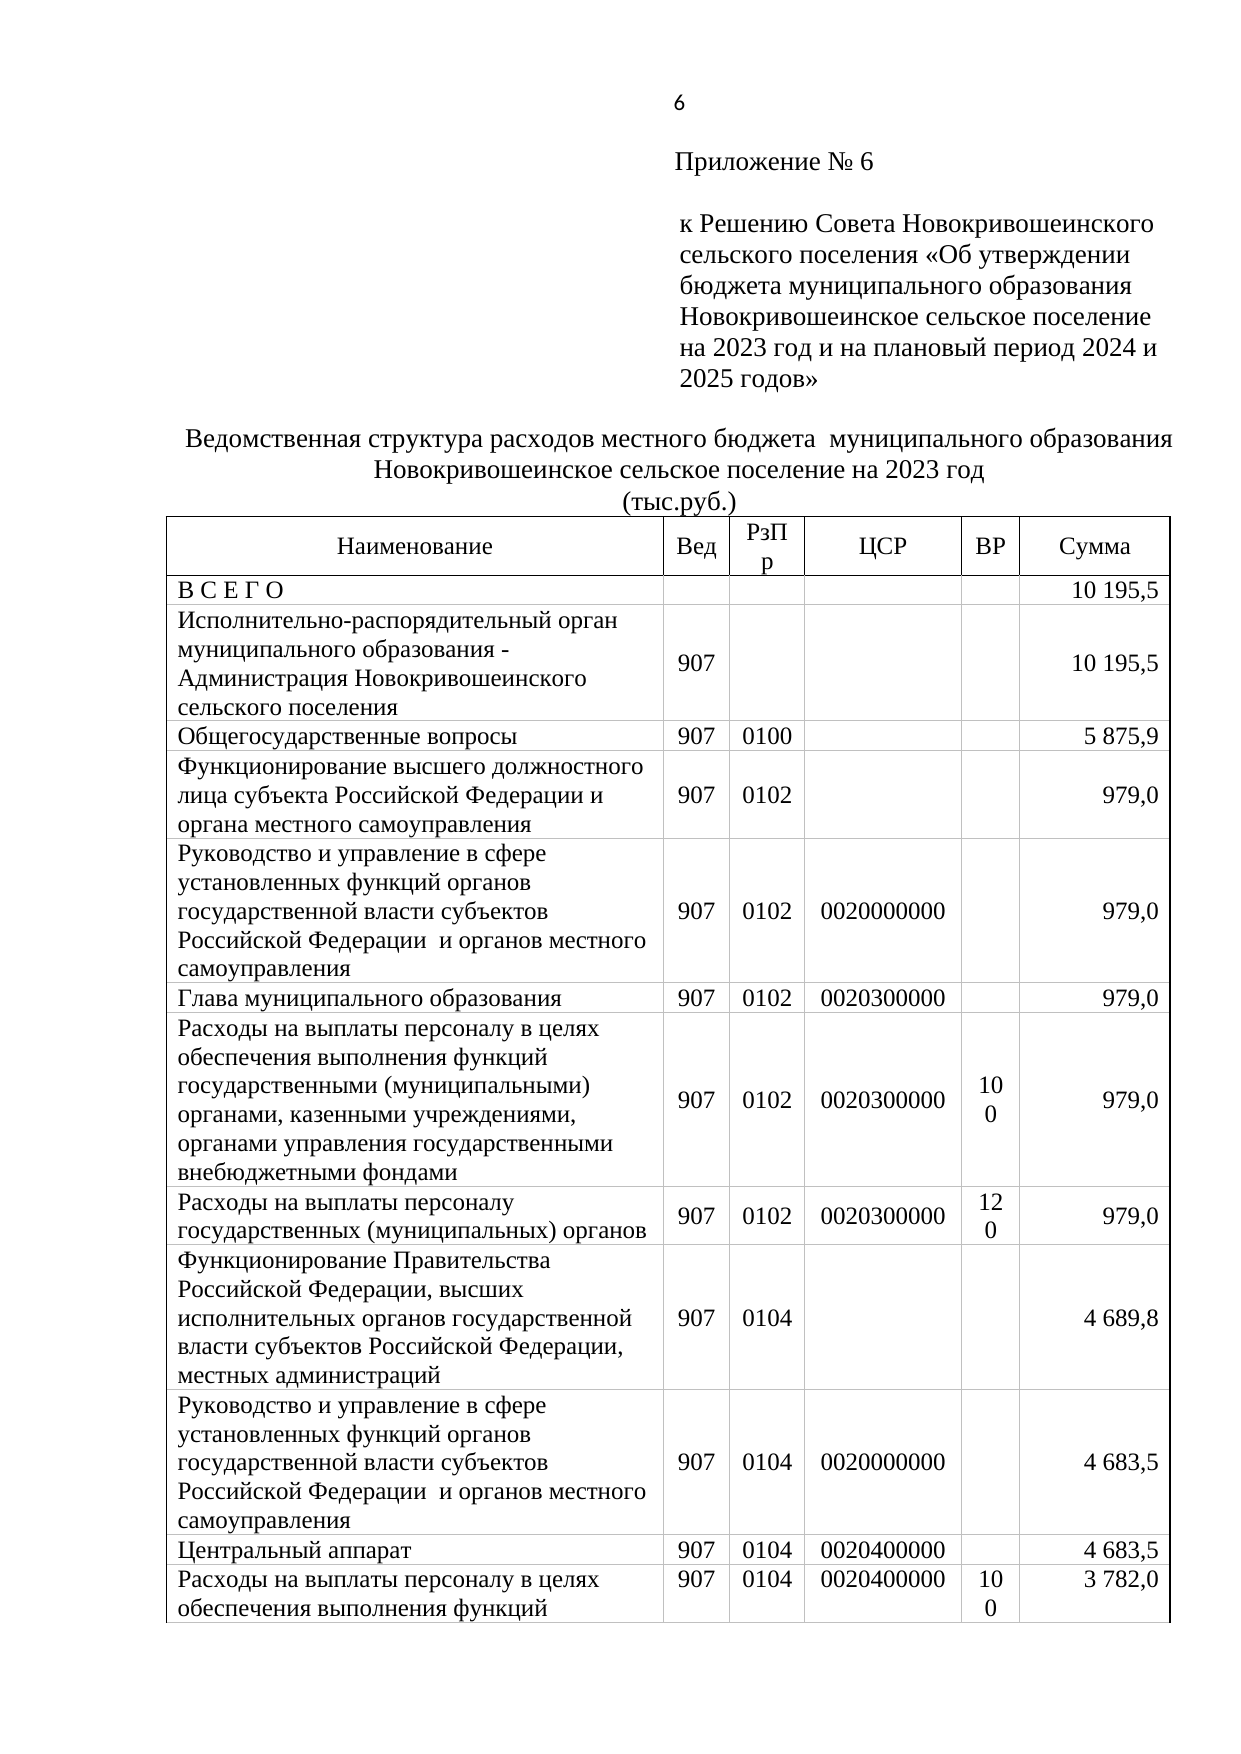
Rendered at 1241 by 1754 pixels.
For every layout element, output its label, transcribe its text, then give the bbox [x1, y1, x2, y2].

table_cell 4 689,8 [1020, 1245, 1169, 1389]
table_cell [962, 1535, 1019, 1563]
table_cell [962, 576, 1019, 604]
text Ведомственная структура расходов местного бюджета муниципального образования Новокривошеинское сельское поселение на 2023 год [177, 422, 1181, 485]
table_cell [664, 576, 729, 604]
table_cell 907 [664, 1565, 729, 1622]
table_cell [805, 576, 961, 604]
table_cell 979,0 [1020, 1013, 1169, 1186]
table_cell 0102 [730, 751, 804, 837]
table_cell Глава муниципального образования [167, 983, 663, 1012]
table_cell 0020400000 [805, 1535, 961, 1563]
text (тыс.руб.) [177, 485, 1181, 516]
table_cell 120 [962, 1187, 1019, 1244]
table_cell 4 683,5 [1020, 1390, 1169, 1534]
table_cell [805, 721, 961, 750]
text к Решению Совета Новокривошеинского сельского поселения «Об утверждении бюджета муниципального образования Новокривошеинское сельское поселение на 2023 год и на плановый период 2024 и 2025 годов» [679, 207, 1181, 394]
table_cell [167, 1565, 663, 1622]
table_cell [962, 751, 1019, 837]
table_cell 0020300000 [805, 1013, 961, 1186]
table_cell [805, 605, 961, 720]
table_cell [962, 1245, 1019, 1389]
table_cell 907 [664, 839, 729, 982]
table_cell 907 [664, 1013, 729, 1186]
table_header ЦСР [805, 517, 961, 574]
table_cell 979,0 [1020, 1187, 1169, 1244]
table_cell 5 875,9 [1020, 721, 1169, 750]
table_cell 907 [664, 721, 729, 750]
table_cell 3 782,0 [1020, 1565, 1169, 1622]
table_cell 907 [664, 605, 729, 720]
table_cell [730, 605, 804, 720]
text Приложение № 6 [177, 144, 1181, 176]
table_header Сумма [1020, 517, 1169, 574]
table_cell 0102 [730, 983, 804, 1012]
table_cell Руководство и управление в сфере установленных функций органов государственной власти субъектов Российской Федерации и органов местного самоуправления [167, 1390, 663, 1534]
table_cell Функционирование Правительства Российской Федерации, высших исполнительных органов государственной власти субъектов Российской Федерации, местных администраций [167, 1245, 663, 1389]
table_cell 0102 [730, 839, 804, 982]
table_cell 10 195,5 [1020, 576, 1169, 604]
table_header Вед [664, 517, 729, 574]
table_cell Функционирование высшего должностного лица субъекта Российской Федерации и органа местного самоуправления [167, 751, 663, 837]
table_cell 907 [664, 1535, 729, 1563]
table_cell 907 [664, 1245, 729, 1389]
table_cell [962, 839, 1019, 982]
table_cell Центральный аппарат [167, 1535, 663, 1563]
table_cell 907 [664, 983, 729, 1012]
table_cell 907 [664, 1390, 729, 1534]
table_header ВР [962, 517, 1019, 574]
table_cell 0020000000 [805, 839, 961, 982]
table_cell 0020300000 [805, 983, 961, 1012]
table_cell 0104 [730, 1535, 804, 1563]
table_cell 0020400000 [805, 1565, 961, 1622]
table_cell 0102 [730, 1187, 804, 1244]
table_cell 0020000000 [805, 1390, 961, 1534]
table_cell 979,0 [1020, 751, 1169, 837]
table_cell 0104 [730, 1390, 804, 1534]
table_cell [805, 1245, 961, 1389]
table_cell Исполнительно-распорядительный орган муниципального образования - Администрация Новокривошеинского сельского поселения [167, 605, 663, 720]
table_cell 0020300000 [805, 1187, 961, 1244]
table_cell [962, 721, 1019, 750]
table_cell 907 [664, 1187, 729, 1244]
table_cell [962, 605, 1019, 720]
table_header Наименование [167, 517, 663, 574]
table_cell 100 [962, 1565, 1019, 1622]
table_cell 0100 [730, 721, 804, 750]
table_cell 979,0 [1020, 839, 1169, 982]
table_cell [962, 1390, 1019, 1534]
table_cell 4 683,5 [1020, 1535, 1169, 1563]
table_cell [962, 983, 1019, 1012]
table_cell 0104 [730, 1565, 804, 1622]
table_cell [730, 576, 804, 604]
table_cell [805, 751, 961, 837]
table_cell Общегосударственные вопросы [167, 721, 663, 750]
table_cell 10 195,5 [1020, 605, 1169, 720]
table_cell 100 [962, 1013, 1019, 1186]
table_cell В С Е Г О [167, 576, 663, 604]
table_cell 0102 [730, 1013, 804, 1186]
table_header РзПр [730, 517, 804, 574]
table_cell Расходы на выплаты персоналу государственных (муниципальных) органов [167, 1187, 663, 1244]
table_cell 907 [664, 751, 729, 837]
table_cell 979,0 [1020, 983, 1169, 1012]
table_cell Руководство и управление в сфере установленных функций органов государственной власти субъектов Российской Федерации и органов местного самоуправления [167, 839, 663, 982]
table_cell 0104 [730, 1245, 804, 1389]
